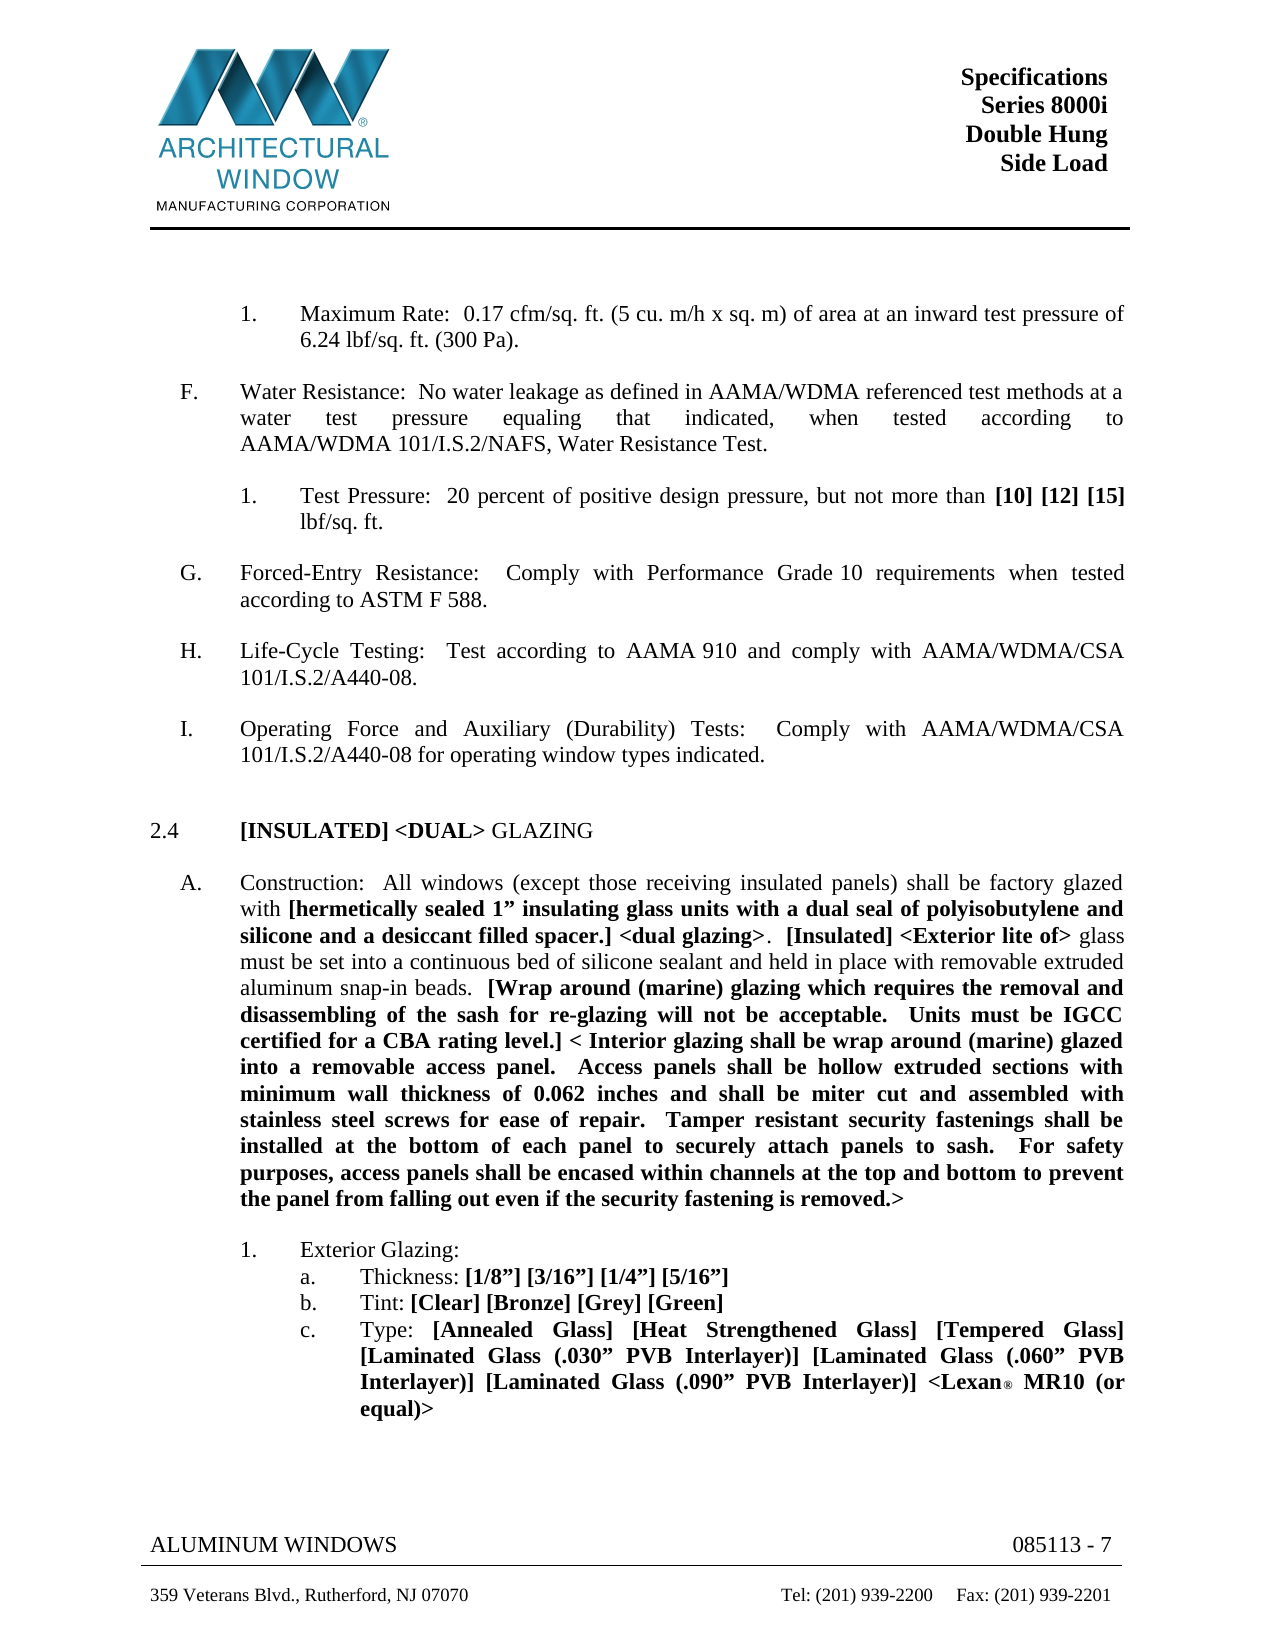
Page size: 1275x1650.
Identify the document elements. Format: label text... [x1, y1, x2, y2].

text Water Resistance: No water leakage as defined in AAMA/WDMA referenced test methods at a water test pressure equaling that indicated, when tested according to AAMA/WDMA 101/I.S.2/NAFS, Water Resistance Test. [180, 378, 1125, 457]
text Life-Cycle Testing: Test according to AAMA 910 and comply with AAMA/WDMA/CSA 101/I.S.2/A440-08. [180, 637, 1125, 690]
text Maximum Rate: 0.17 cfm/sq. ft. (5 cu. m/h x sq. m) of area at an inward test pressure of 6.24 lbf/sq. ft. (300 Pa). [240, 300, 1125, 353]
text Construction: All windows (except those receiving insulated panels) shall be factory glazed with [hermetically sealed 1” insulating glass units with a dual seal of polyisobutylene and silicone and a desiccant filled spacer.] <dual glazing>. [Insulated] <Exterior lite of> glass must be set into a continuous bed of silicone sealant and held in place with removable extruded aluminum snap-in beads. [Wrap around (marine) glazing which requires the removal and disassembling of the sash for re-glazing will not be acceptable. Units must be IGCC certified for a CBA rating level.] < Interior glazing shall be wrap around (marine) glazed into a removable access panel. Access panels shall be hollow extruded sections with minimum wall thickness of 0.062 inches and shall be miter cut and assembled with stainless steel screws for ease of repair. Tamper resistant security fastenings shall be installed at the bottom of each panel to securely attach panels to sash. For safety purposes, access panels shall be encased within channels at the top and bottom to prevent the panel from falling out even if the security fastening is removed.> [180, 869, 1125, 1212]
text Thickness: [1/8”] [3/16”] [1/4”] [5/16”] [300, 1263, 1125, 1289]
text Tint: [Clear] [Bronze] [Grey] [Green] [300, 1289, 1125, 1316]
picture [150, 44, 394, 213]
text Forced-Entry Resistance: Comply with Performance Grade 10 requirements when tested according to ASTM F 588. [180, 559, 1125, 612]
text [INSULATED] <DUAL> GLAZING [150, 818, 1125, 844]
text Operating Force and Auxiliary (Durability) Tests: Comply with AAMA/WDMA/CSA 101/I.S.2/A440-08 for operating window types indicated. [180, 715, 1125, 768]
text Test Pressure: 20 percent of positive design pressure, but not more than [10] [12] [15] lbf/sq. ft. [240, 482, 1125, 534]
text Exterior Glazing: [240, 1237, 1125, 1263]
